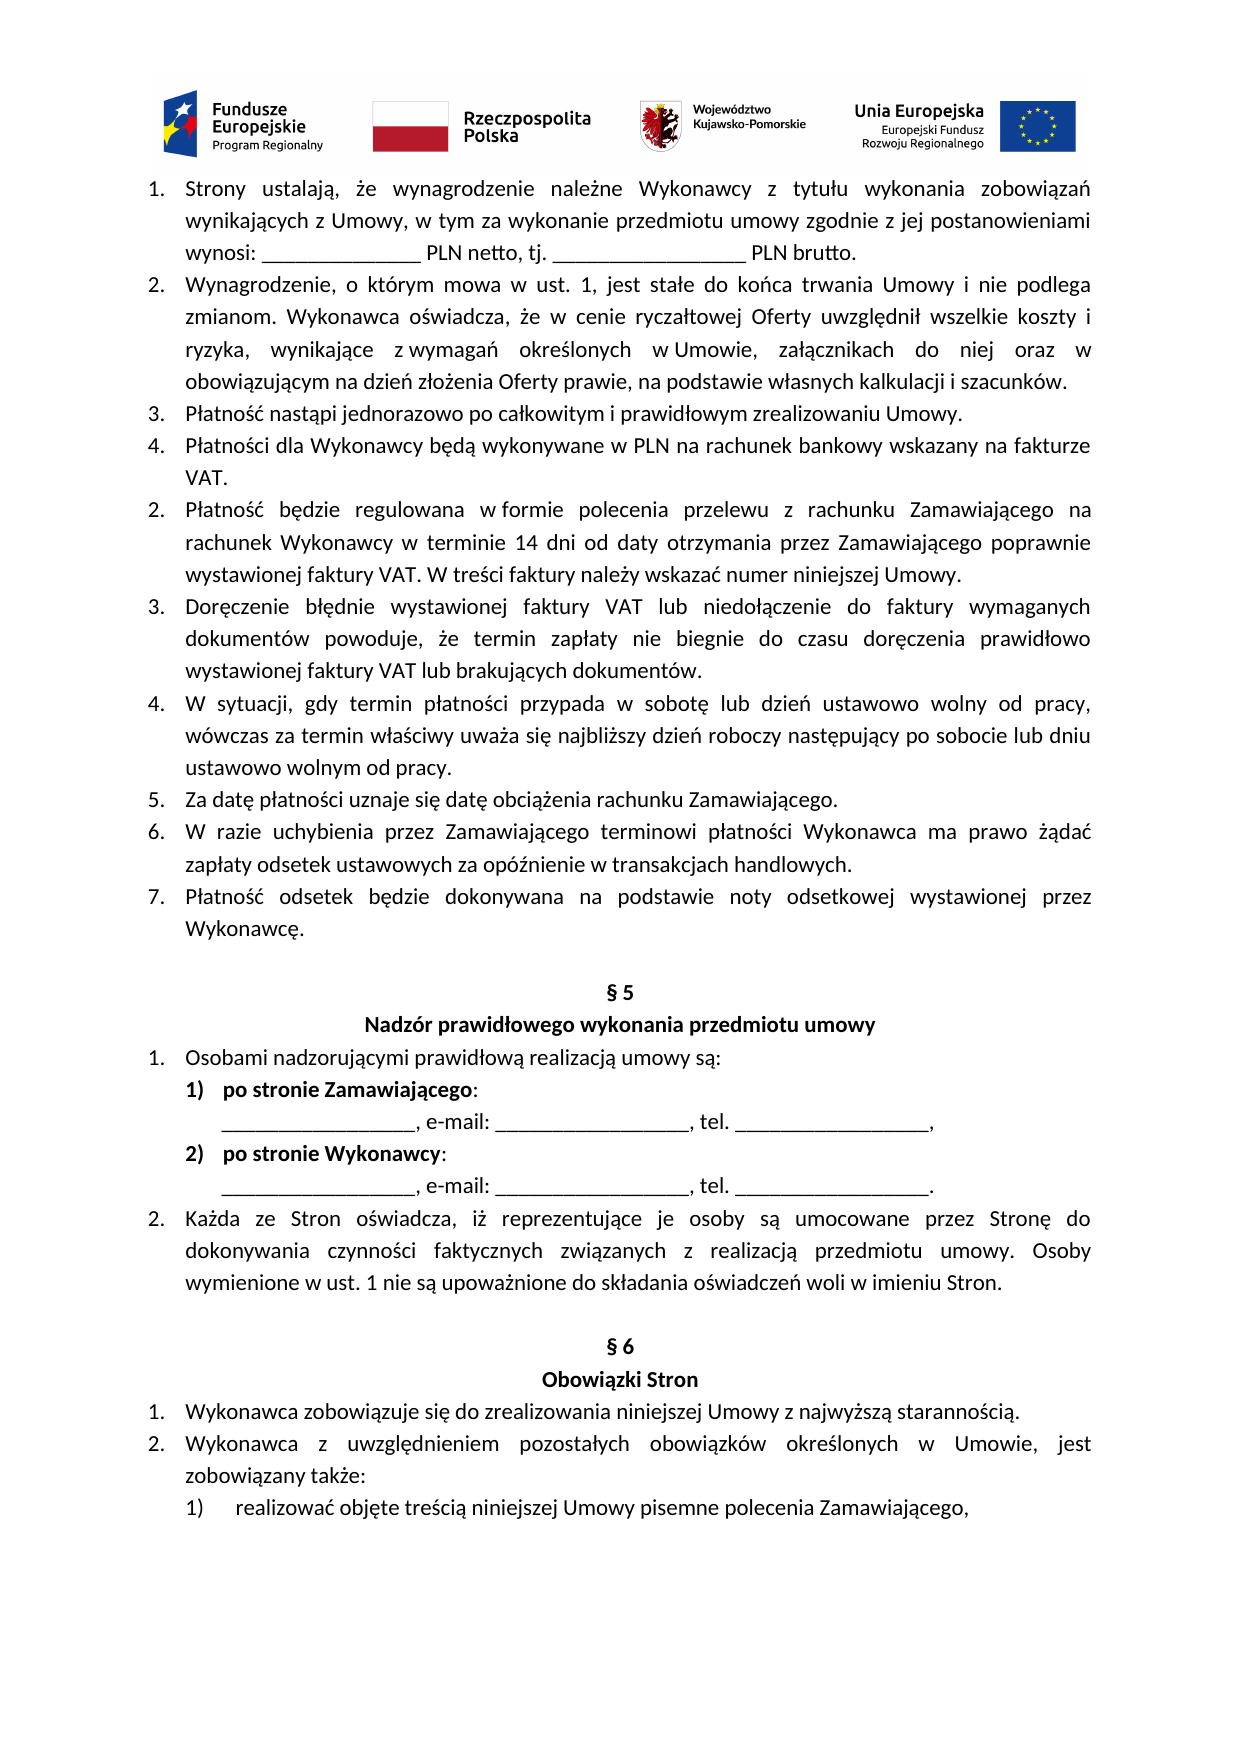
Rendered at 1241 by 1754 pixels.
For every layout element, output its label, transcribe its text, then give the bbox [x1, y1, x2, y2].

list Wynagrodzenie, o którym mowa w ust. 1, jest stałe do końca trwania Umowy i nie podlega zmianom. Wykonawca oświadcza, że w cenie ryczałtowej Oferty uwzględnił wszelkie koszty i ryzyka, wynikające z wymagań określonych w Umowie, załącznikach do niej oraz w obowiązującym na dzień złożenia Oferty prawie, na podstawie własnych kalkulacji i szacunków. [148, 270, 1093, 395]
list Płatności dla Wykonawcy będą wykonywane w PLN na rachunek bankowy wskazany na fakturze VAT. [148, 431, 1093, 491]
list Wykonawca zobowiązuje się do zrealizowania niniejszej Umowy z najwyższą starannością. [148, 1397, 1093, 1425]
list Każda ze Stron oświadcza, iż reprezentujące je osoby są umocowane przez Stronę do dokonywania czynności faktycznych związanych z realizacją przedmiotu umowy. Osoby wymienione w ust. 1 nie są upoważnione do składania oświadczeń woli w imieniu Stron. [148, 1204, 1093, 1296]
list Płatność odsetek będzie dokonywana na podstawie noty odsetkowej wystawionej przez Wykonawcę. [148, 882, 1093, 942]
list po stronie Zamawiającego: [185, 1075, 1093, 1103]
text Nadzór prawidłowego wykonania przedmiotu umowy [148, 1011, 1093, 1039]
list po stronie Wykonawcy: [185, 1139, 1093, 1167]
list Płatność nastąpi jednorazowo po całkowitym i prawidłowym zrealizowaniu Umowy. [148, 399, 1093, 427]
text § 6 [148, 1332, 1093, 1361]
list W sytuacji, gdy termin płatności przypada w sobotę lub dzień ustawowo wolny od pracy, wówczas za termin właściwy uważa się najbliższy dzień roboczy następujący po sobocie lub dniu ustawowo wolnym od pracy. [148, 689, 1093, 781]
list _________________, e-mail: _________________, tel. _________________. [185, 1172, 1093, 1199]
list Strony ustalają, że wynagrodzenie należne Wykonawcy z tytułu wykonania zobowiązań wynikających z Umowy, w tym za wykonanie przedmiotu umowy zgodnie z jej postanowieniami wynosi: ______________ PLN netto, tj. _________________ PLN brutto. [148, 174, 1093, 266]
list Doręczenie błędnie wystawionej faktury VAT lub niedołączenie do faktury wymaganych dokumentów powoduje, że termin zapłaty nie biegnie do czasu doręczenia prawidłowo wystawionej faktury VAT lub brakujących dokumentów. [148, 592, 1093, 684]
list Osobami nadzorującymi prawidłową realizacją umowy są: [148, 1043, 1093, 1071]
list Płatność będzie regulowana w formie polecenia przelewu z rachunku Zamawiającego na rachunek Wykonawcy w terminie 14 dni od daty otrzymania przez Zamawiającego poprawnie wystawionej faktury VAT. W treści faktury należy wskazać numer niniejszej Umowy. [148, 496, 1093, 588]
text § 5 [148, 978, 1093, 1006]
list _________________, e-mail: _________________, tel. _________________, [185, 1107, 1093, 1135]
list Za datę płatności uznaje się datę obciążenia rachunku Zamawiającego. [148, 785, 1093, 813]
text Obowiązki Stron [148, 1365, 1093, 1393]
list W razie uchybienia przez Zamawiającego terminowi płatności Wykonawca ma prawo żądać zapłaty odsetek ustawowych za opóźnienie w transakcjach handlowych. [148, 817, 1093, 878]
list realizować objęte treścią niniejszej Umowy pisemne polecenia Zamawiającego, [185, 1493, 1093, 1521]
picture [147, 73, 1092, 174]
list Wykonawca z uwzględnieniem pozostałych obowiązków określonych w Umowie, jest zobowiązany także: [148, 1429, 1093, 1489]
